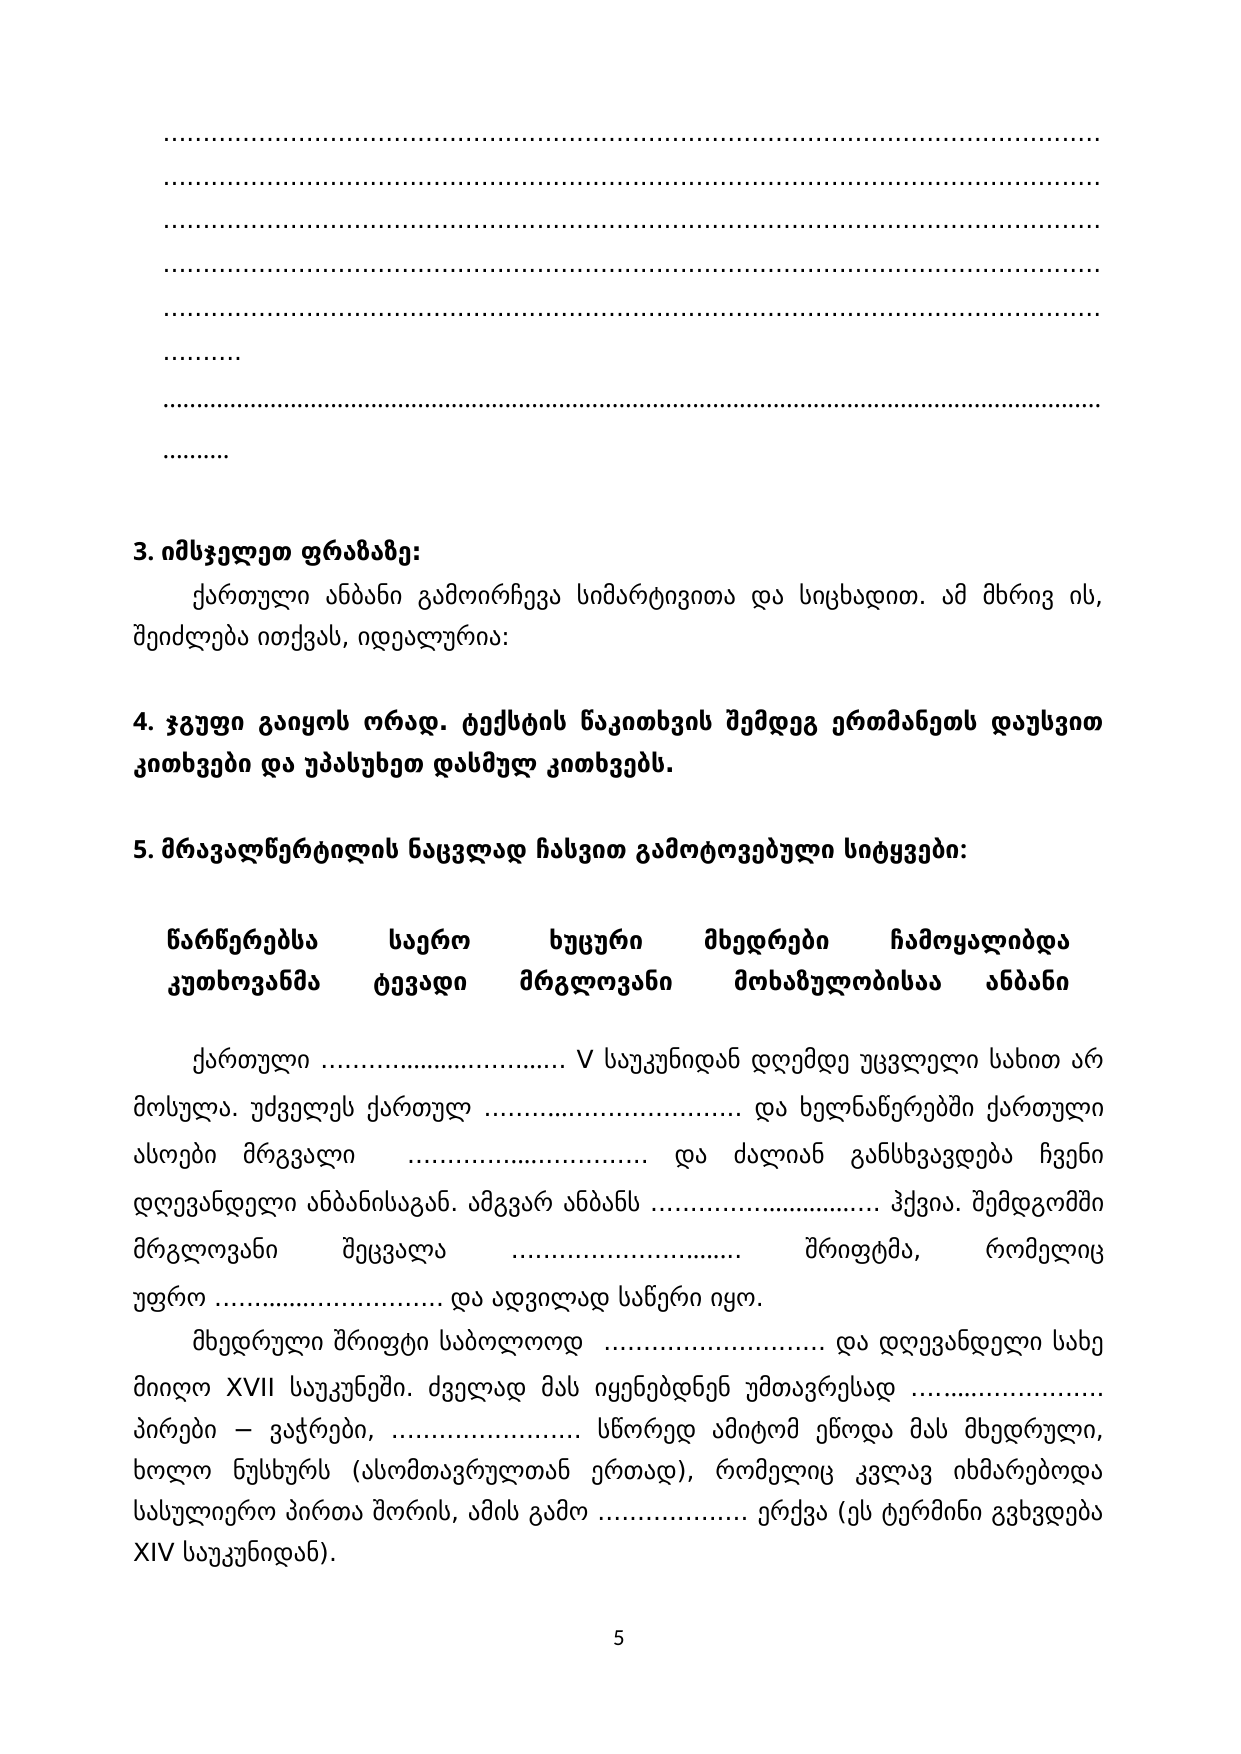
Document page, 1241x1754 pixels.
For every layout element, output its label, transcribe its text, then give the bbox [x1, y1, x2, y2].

list 4. ჯგუფი გაიყოს ორად. ტექსტის წაკითხვის შემდეგ ერთმანეთს დაუსვით კითხვები და უპასუხეთ დასმულ კითხვებს. [133, 704, 1104, 779]
text ...................................................................................................................................................... [162, 381, 1104, 466]
text ქართული ................................. V საუკუნიდან დღემდე უცვლელი სახით არ მოსულა. უძველეს ქართულ ................................. და ხელნაწერებში ქართული ასოები მრგვალი ............................... და ძალიან განსხვავდება ჩვენი დღევანდელი ანბანისაგან. ამგვარ ანბანს ............................... ჰქვია. შემდგომში მრგლოვანი შეცვალა .............................. შრიფტმა, რომელიც უფრო .............................. და ადვილად საწერი იყო. [133, 1042, 1104, 1314]
text 3. იმსჯელეთ ფრაზაზე: [133, 534, 1104, 568]
text ქართული ანბანი გამოირჩევა სიმარტივითა და სიცხადით. ამ მხრივ ის, შეიძლება ითქვას, იდეალურია: [133, 581, 1104, 651]
list 5. მრავალწერტილის ნაცვლად ჩასვით გამოტოვებული სიტყვები: [133, 831, 1104, 865]
text მხედრული შრიფტი საბოლოოდ ............................ და დღევანდელი სახე მიიღო XVII საუკუნეში. ძველად მას იყენებდნენ უმთავრესად ......................... პირები − ვაჭრები, ........................ სწორედ ამიტომ ეწოდა მას მხედრული, ხოლო ნუსხურს (ასომთავრულთან ერთად), რომელიც კვლავ იხმარებოდა სასულიერო პირთა შორის, ამის გამო ................... ერქვა (ეს ტერმინი გვხვდება XIV საუკუნიდან). [133, 1327, 1104, 1567]
text კუთხოვანმა ტევადი მრგლოვანი მოხაზულობისაა ანბანი [133, 967, 1104, 996]
text წარწერებსა საერო ხუცური მხედრები ჩამოყალიბდა [133, 926, 1104, 956]
text ........................................................................................................................................................................................................................................................................................................................................................................................................................................................................................................................................................................................................................ [162, 118, 1104, 366]
